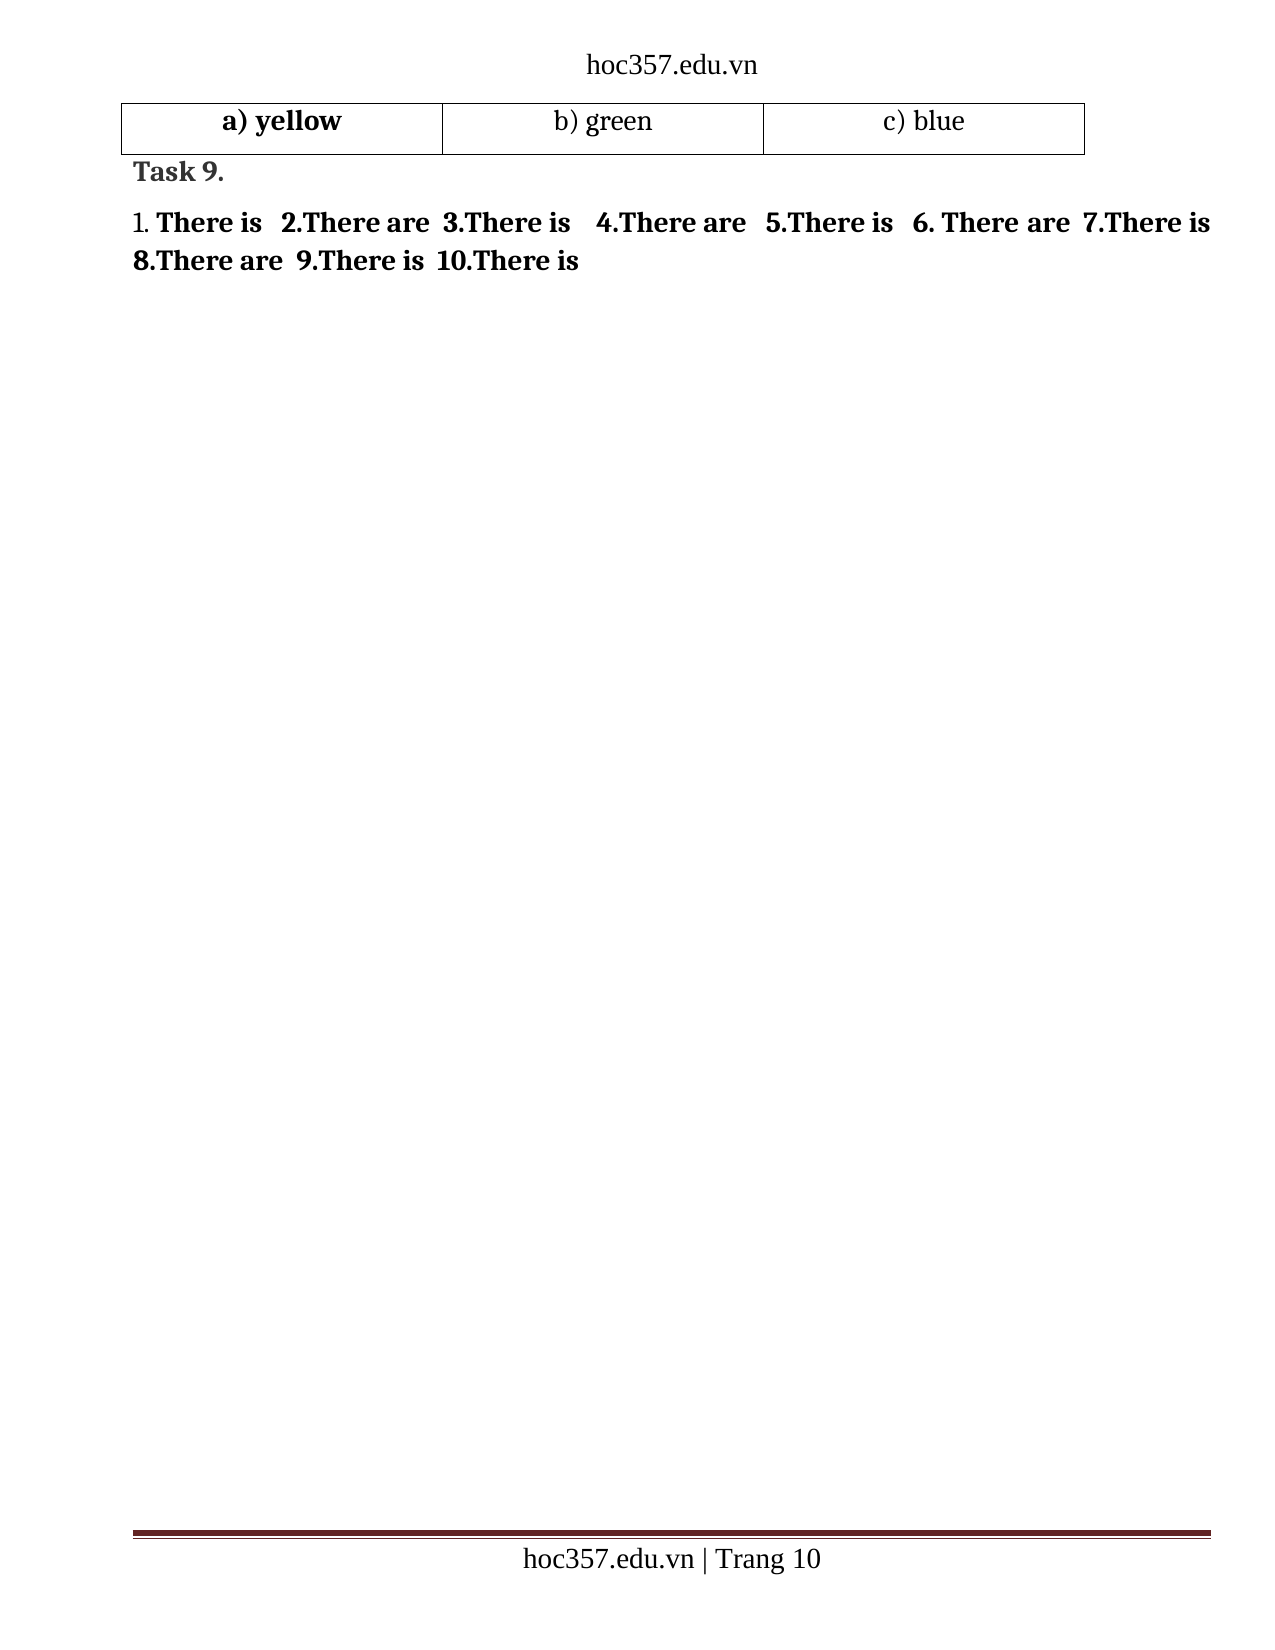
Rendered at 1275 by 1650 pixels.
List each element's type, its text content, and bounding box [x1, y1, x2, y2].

table_header b) green [443, 104, 763, 154]
text 1. There is 2.There are 3.There is 4.There are 5.There is 6. There are 7.There is 8.There are 9.There is 10.There is [133, 206, 1211, 278]
table_header c) blue [764, 104, 1084, 154]
table_header a) yellow [122, 104, 442, 154]
text Task 9. [133, 155, 1211, 189]
